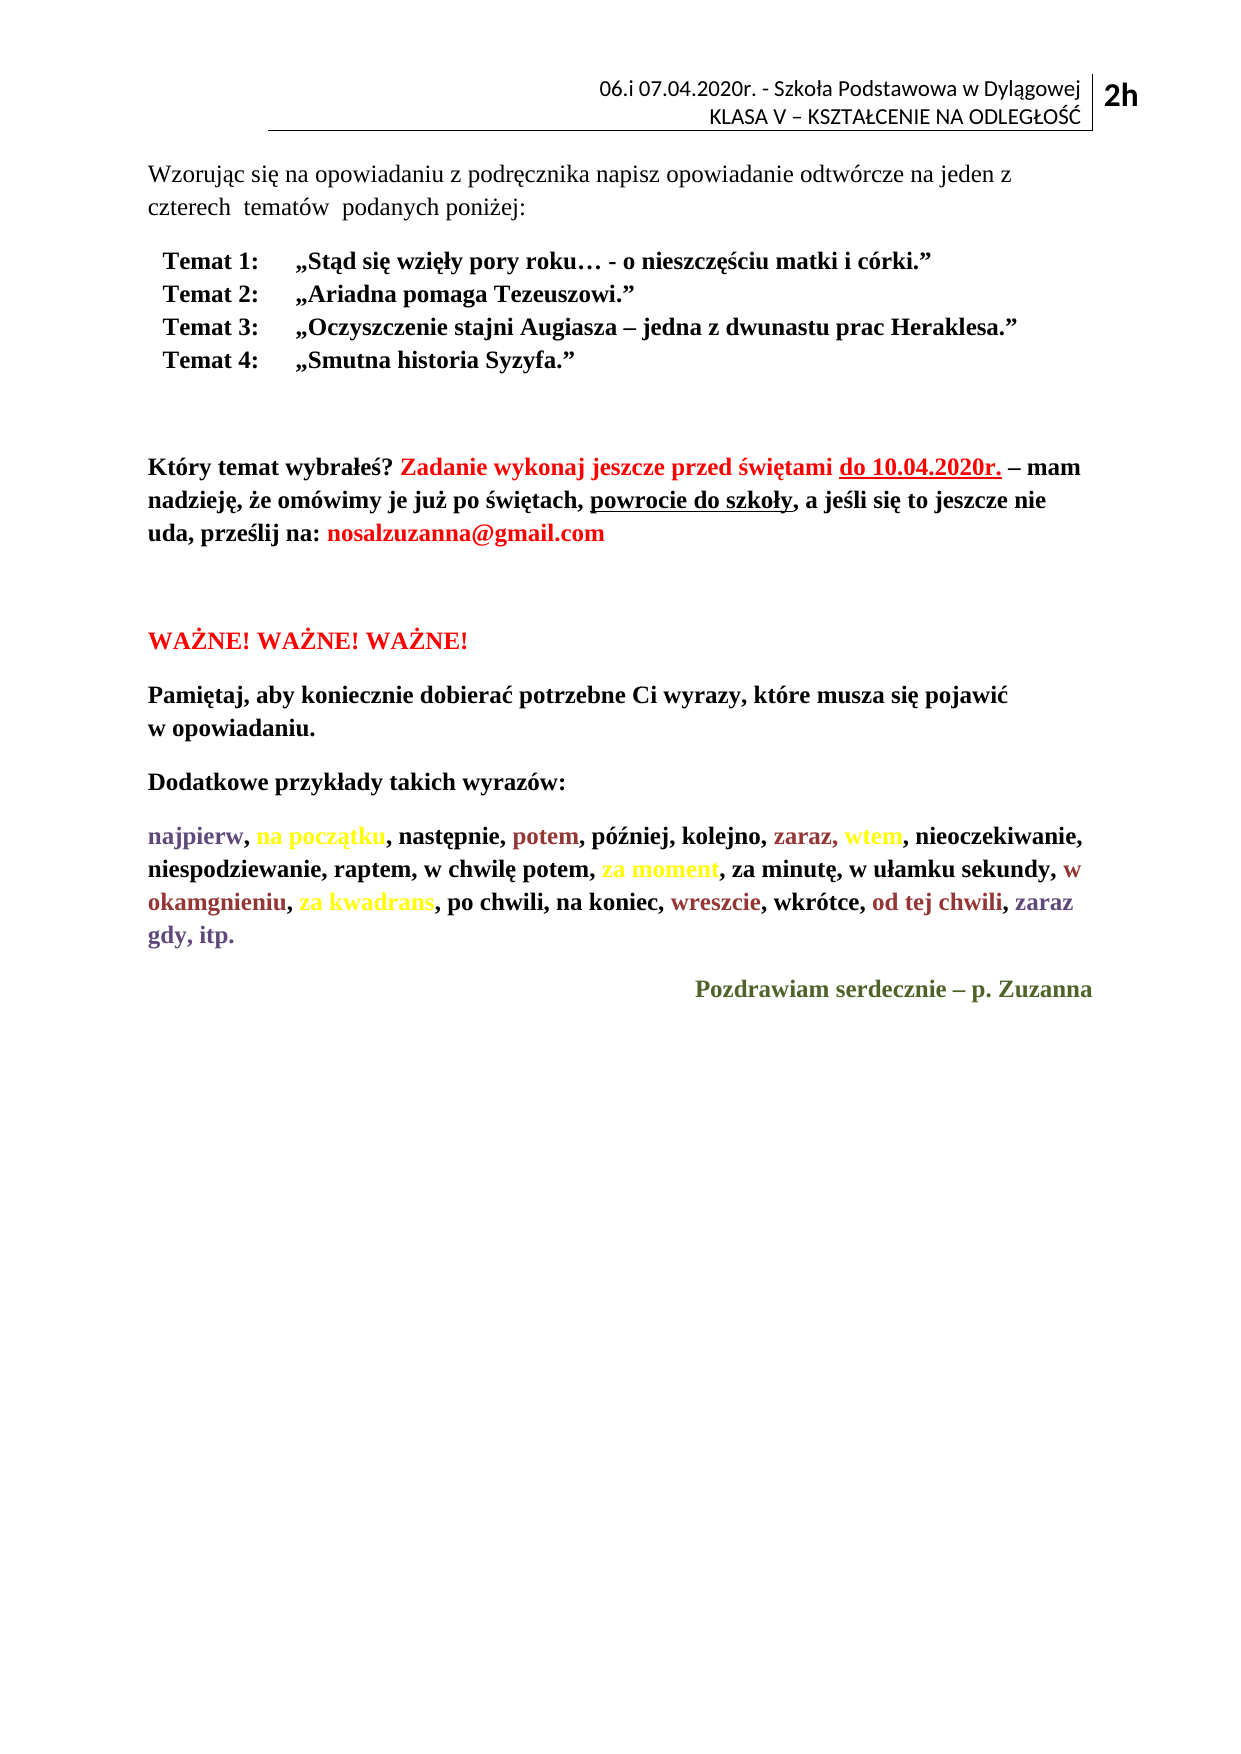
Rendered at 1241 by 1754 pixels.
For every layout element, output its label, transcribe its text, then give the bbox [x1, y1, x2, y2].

text Dodatkowe przykłady takich wyrazów: [148, 767, 1093, 796]
text Który temat wybrałeś? Zadanie wykonaj jeszcze przed świętami do 10.04.2020r. – mam nadzieję, że omówimy je już po świętach, powrocie do szkoły, a jeśli się to jeszcze nie uda, prześlij na: nosalzuzanna@gmail.com [148, 452, 1093, 547]
text najpierw, na początku, następnie, potem, później, kolejno, zaraz, wtem, nieoczekiwanie, niespodziewanie, raptem, w chwilę potem, za moment, za minutę, w ułamku sekundy, w okamgnieniu, za kwadrans, po chwili, na koniec, wreszcie, wkrótce, od tej chwili, zaraz gdy, itp. [148, 821, 1093, 949]
text Wzorując się na opowiadaniu z podręcznika napisz opowiadanie odtwórcze na jeden z czterech tematów podanych poniżej: [148, 159, 1093, 221]
list Temat 4: „Smutna historia Syzyfa.” [162, 345, 1093, 373]
list Temat 2: „Ariadna pomaga Tezeuszowi.” [162, 279, 1093, 307]
list Temat 3: „Oczyszczenie stajni Augiasza – jedna z dwunastu prac Heraklesa.” [162, 312, 1093, 341]
list Temat 1: „Stąd się wzięły pory roku… - o nieszczęściu matki i córki.” [162, 246, 1093, 274]
text WAŻNE! WAŻNE! WAŻNE! [148, 626, 1093, 655]
text Pamiętaj, aby koniecznie dobierać potrzebne Ci wyrazy, które musza się pojawić w opowiadaniu. [148, 680, 1093, 742]
text Pozdrawiam serdecznie – p. Zuzanna [148, 974, 1093, 1002]
